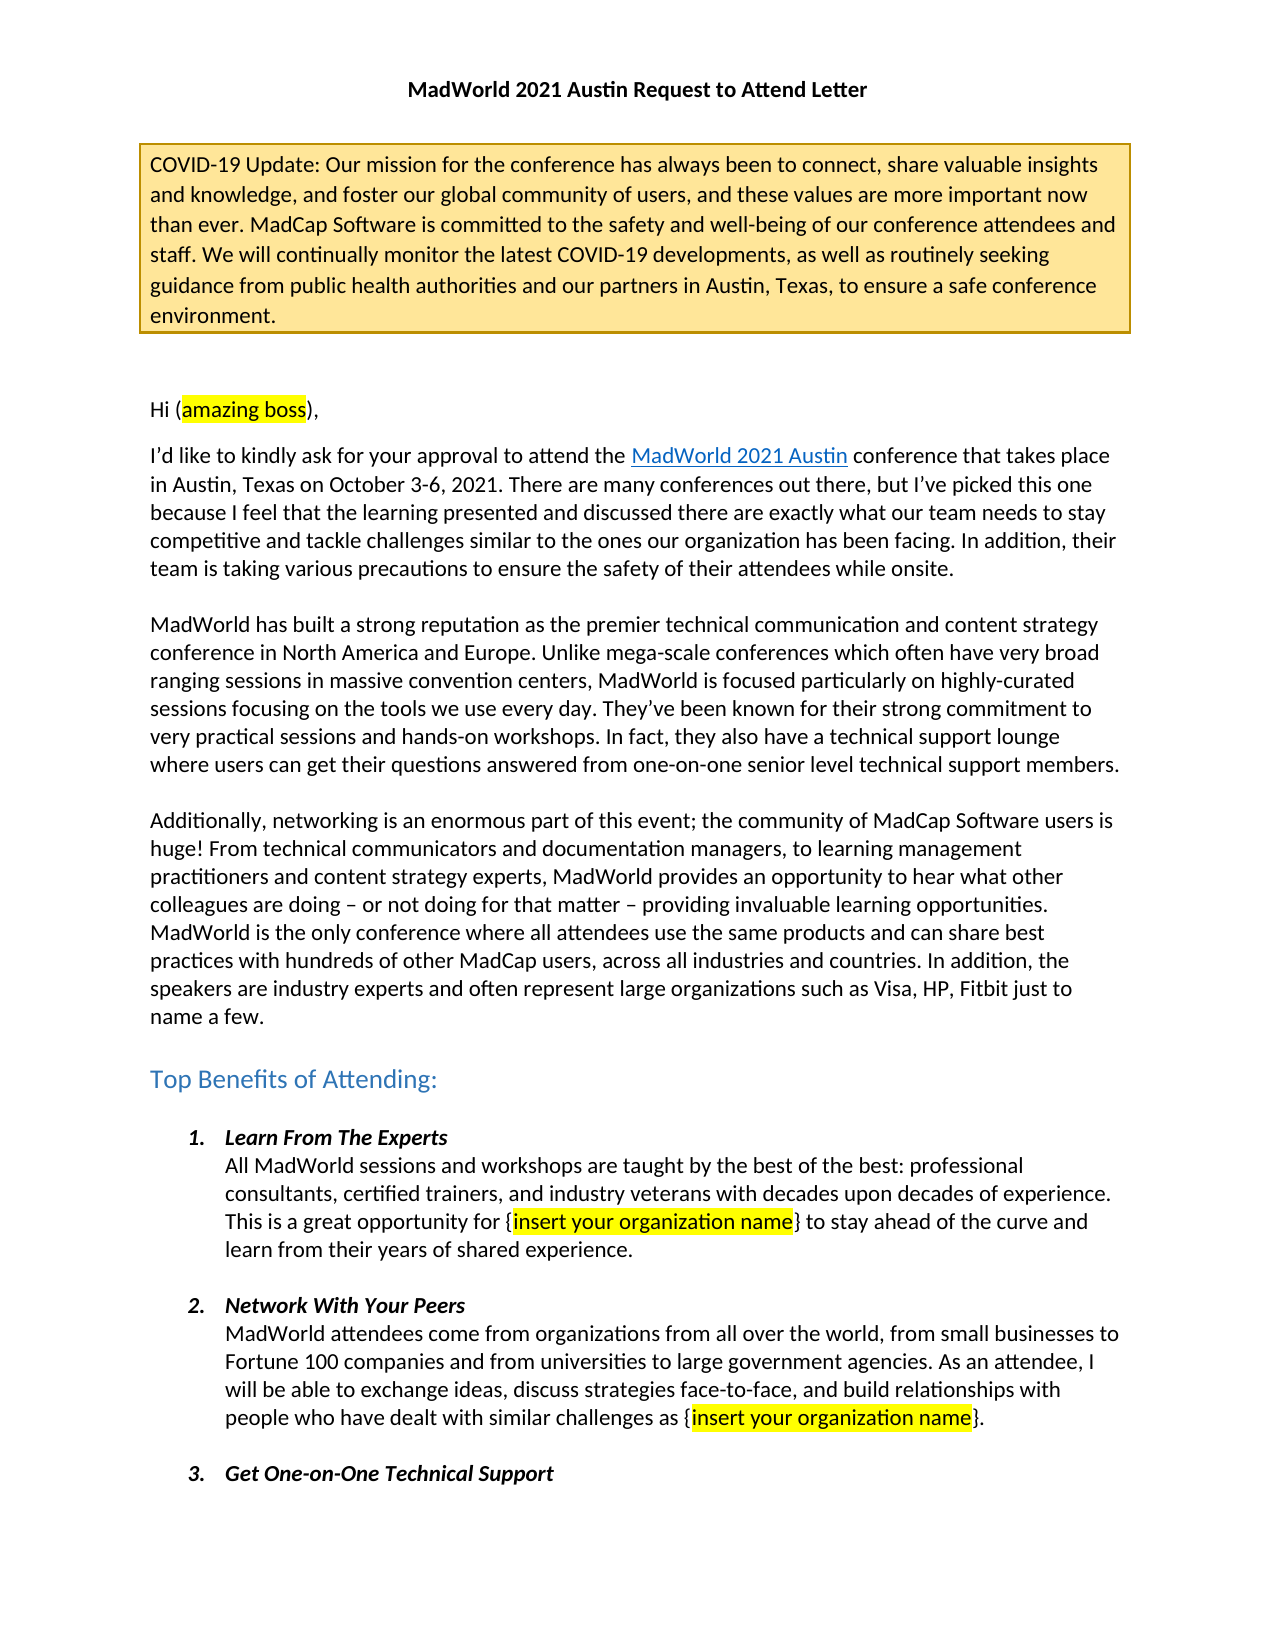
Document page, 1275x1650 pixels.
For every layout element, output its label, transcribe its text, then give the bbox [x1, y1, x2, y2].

text MadWorld attendees come from organizations from all over the world, from small businesses to Fortune 100 companies and from universities to large government agencies. As an attendee, I will be able to exchange ideas, discuss strategies face-to-face, and build relationships with people who have dealt with similar challenges as {insert your organization name}. [225, 1319, 1125, 1432]
text Additionally, networking is an enormous part of this event; the community of MadCap Software users is huge! From technical communicators and documentation managers, to learning management practitioners and content strategy experts, MadWorld provides an opportunity to hear what other colleagues are doing – or not doing for that matter – providing invaluable learning opportunities. MadWorld is the only conference where all attendees use the same products and can share best practices with hundreds of other MadCap users, across all industries and countries. In addition, the speakers are industry experts and often represent large organizations such as Visa, HP, Fitbit just to name a few. [150, 806, 1125, 1030]
text Top Benefits of Attending: [150, 1062, 1125, 1095]
list Learn From The Experts [187, 1123, 1125, 1151]
text All MadWorld sessions and workshops are taught by the best of the best: professional consultants, certified trainers, and industry veterans with decades upon decades of experience. This is a great opportunity for {insert your organization name} to stay ahead of the curve and learn from their years of shared experience. [225, 1151, 1125, 1263]
text MadWorld has built a strong reputation as the premier technical communication and content strategy conference in North America and Europe. Unlike mega-scale conferences which often have very broad ranging sessions in massive convention centers, MadWorld is focused particularly on highly-curated sessions focusing on the tools we use every day. They’ve been known for their strong commitment to very practical sessions and hands-on workshops. In fact, they also have a technical support lounge where users can get their questions answered from one-on-one senior level technical support members. [150, 610, 1125, 778]
list Get One-on-One Technical Support [187, 1459, 1125, 1488]
text Hi (amazing boss), [306, 395, 1125, 423]
text I’d like to kindly ask for your approval to attend the MadWorld 2021 Austin conference that takes place in Austin, Texas on October 3-6, 2021. There are many conferences out there, but I’ve picked this one because I feel that the learning presented and discussed there are exactly what our team needs to stay competitive and tackle challenges similar to the ones our organization has been facing. In addition, their team is taking various precautions to ensure the safety of their attendees while onsite. [150, 442, 1125, 582]
list Network With Your Peers [187, 1291, 1125, 1319]
text COVID-19 Update: Our mission for the conference has always been to connect, share valuable insights and knowledge, and foster our global community of users, and these values are more important now than ever. MadCap Software is committed to the safety and well-being of our conference attendees and staff. We will continually monitor the latest COVID-19 developments, as well as routinely seeking guidance from public health authorities and our partners in Austin, Texas, to ensure a safe conference environment. [150, 150, 1125, 329]
